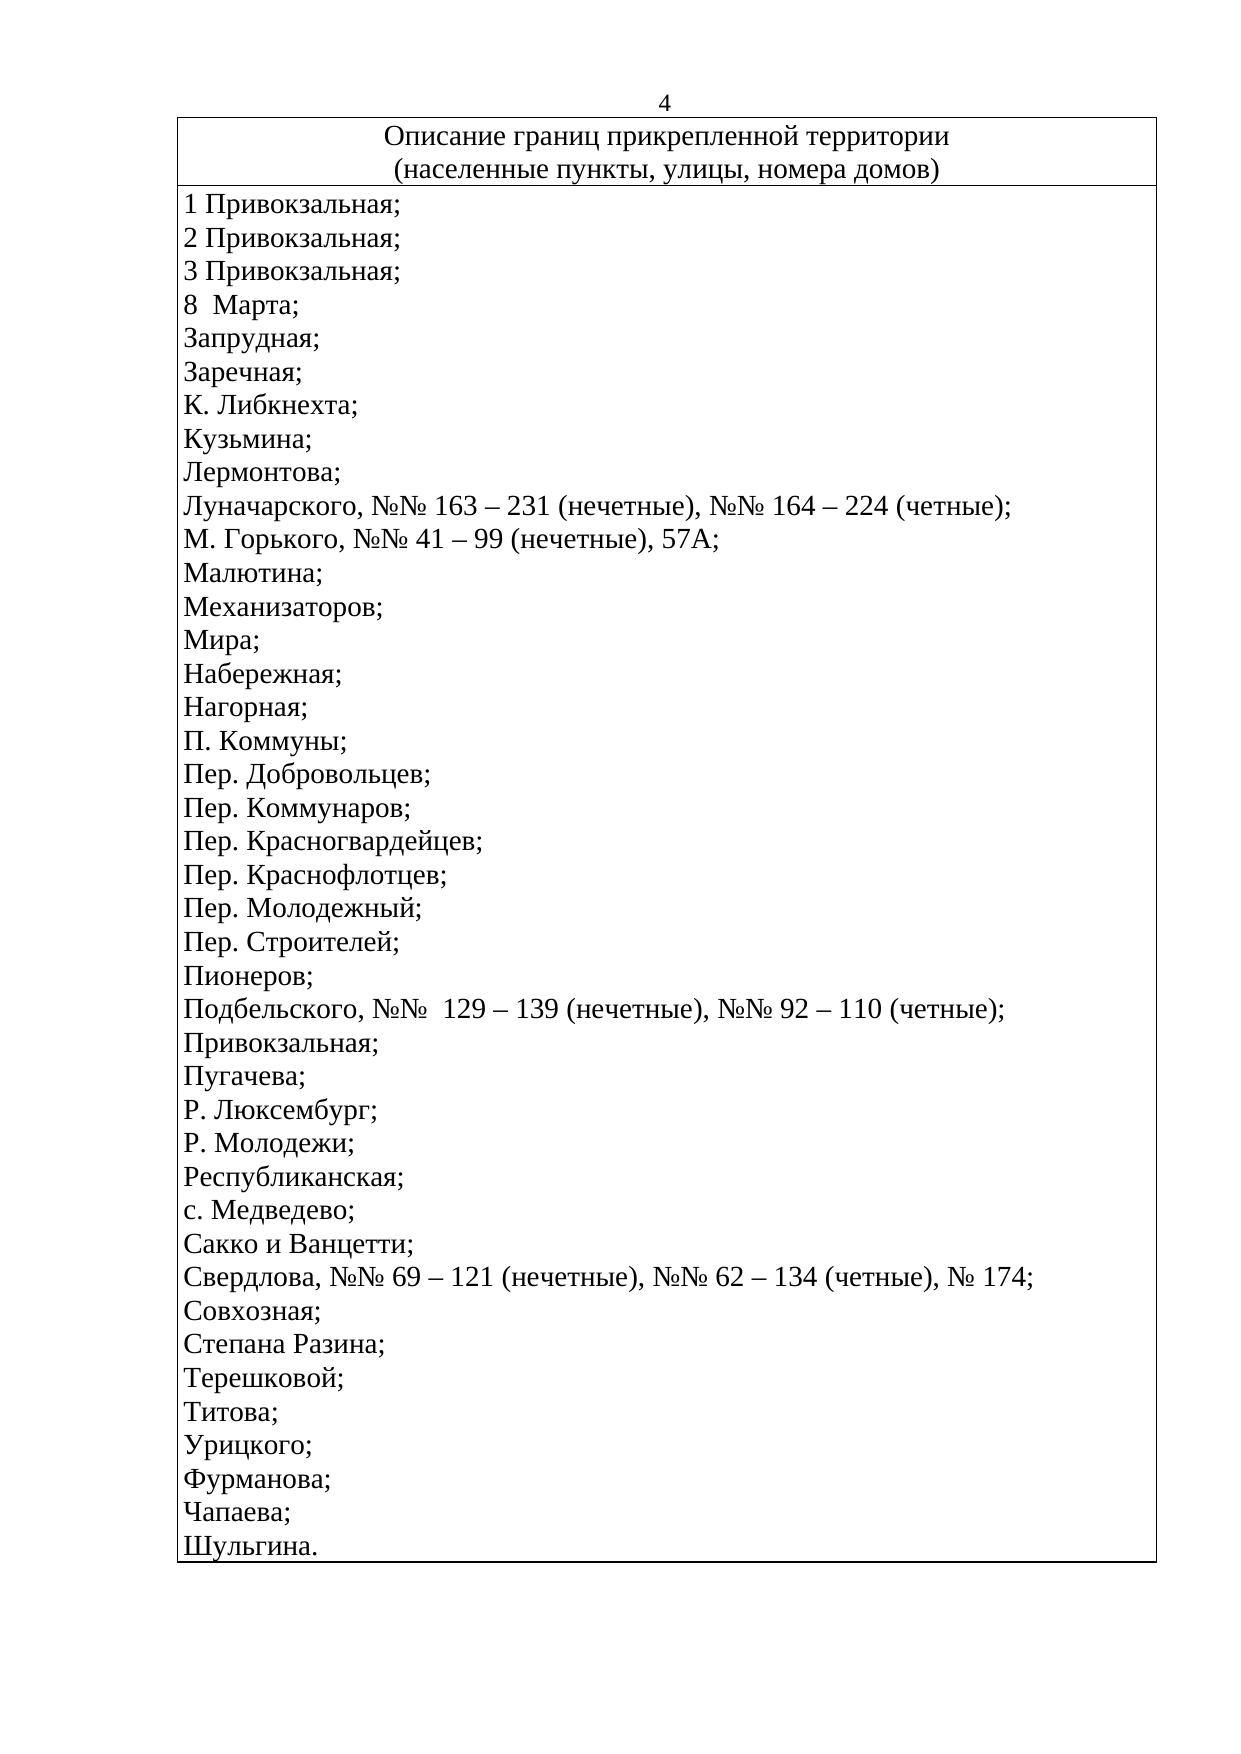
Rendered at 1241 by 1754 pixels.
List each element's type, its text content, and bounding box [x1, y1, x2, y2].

table_header Описание границ прикрепленной территории (населенные пункты, улицы, номера домов) [178, 118, 1156, 185]
table_cell 1 Привокзальная; 2 Привокзальная; 3 Привокзальная; 8 Марта; Запрудная; Заречная; К. Либкнехта; Кузьмина; Лермонтова; Луначарского, №№ 163 – 231 (нечетные), №№ 164 – 224 (четные); М. Горького, №№ 41 – 99 (нечетные), 57А; Малютина; Механизаторов; Мира; Набережная; Нагорная; П. Коммуны; Пер. Добровольцев; Пер. Коммунаров; Пер. Красногвардейцев; Пер. Краснофлотцев; Пер. Молодежный; Пер. Строителей; Пионеров; Подбельского, №№ 129 – 139 (нечетные), №№ 92 – 110 (четные); Привокзальная; Пугачева; Р. Люксембург; Р. Молодежи; Республиканская; с. Медведево; Сакко и Ванцетти; Свердлова, №№ 69 – 121 (нечетные), №№ 62 – 134 (четные), № 174; Совхозная; Степана Разина; Терешковой; Титова; Урицкого; Фурманова; Чапаева; Шульгина. [178, 186, 1156, 1561]
